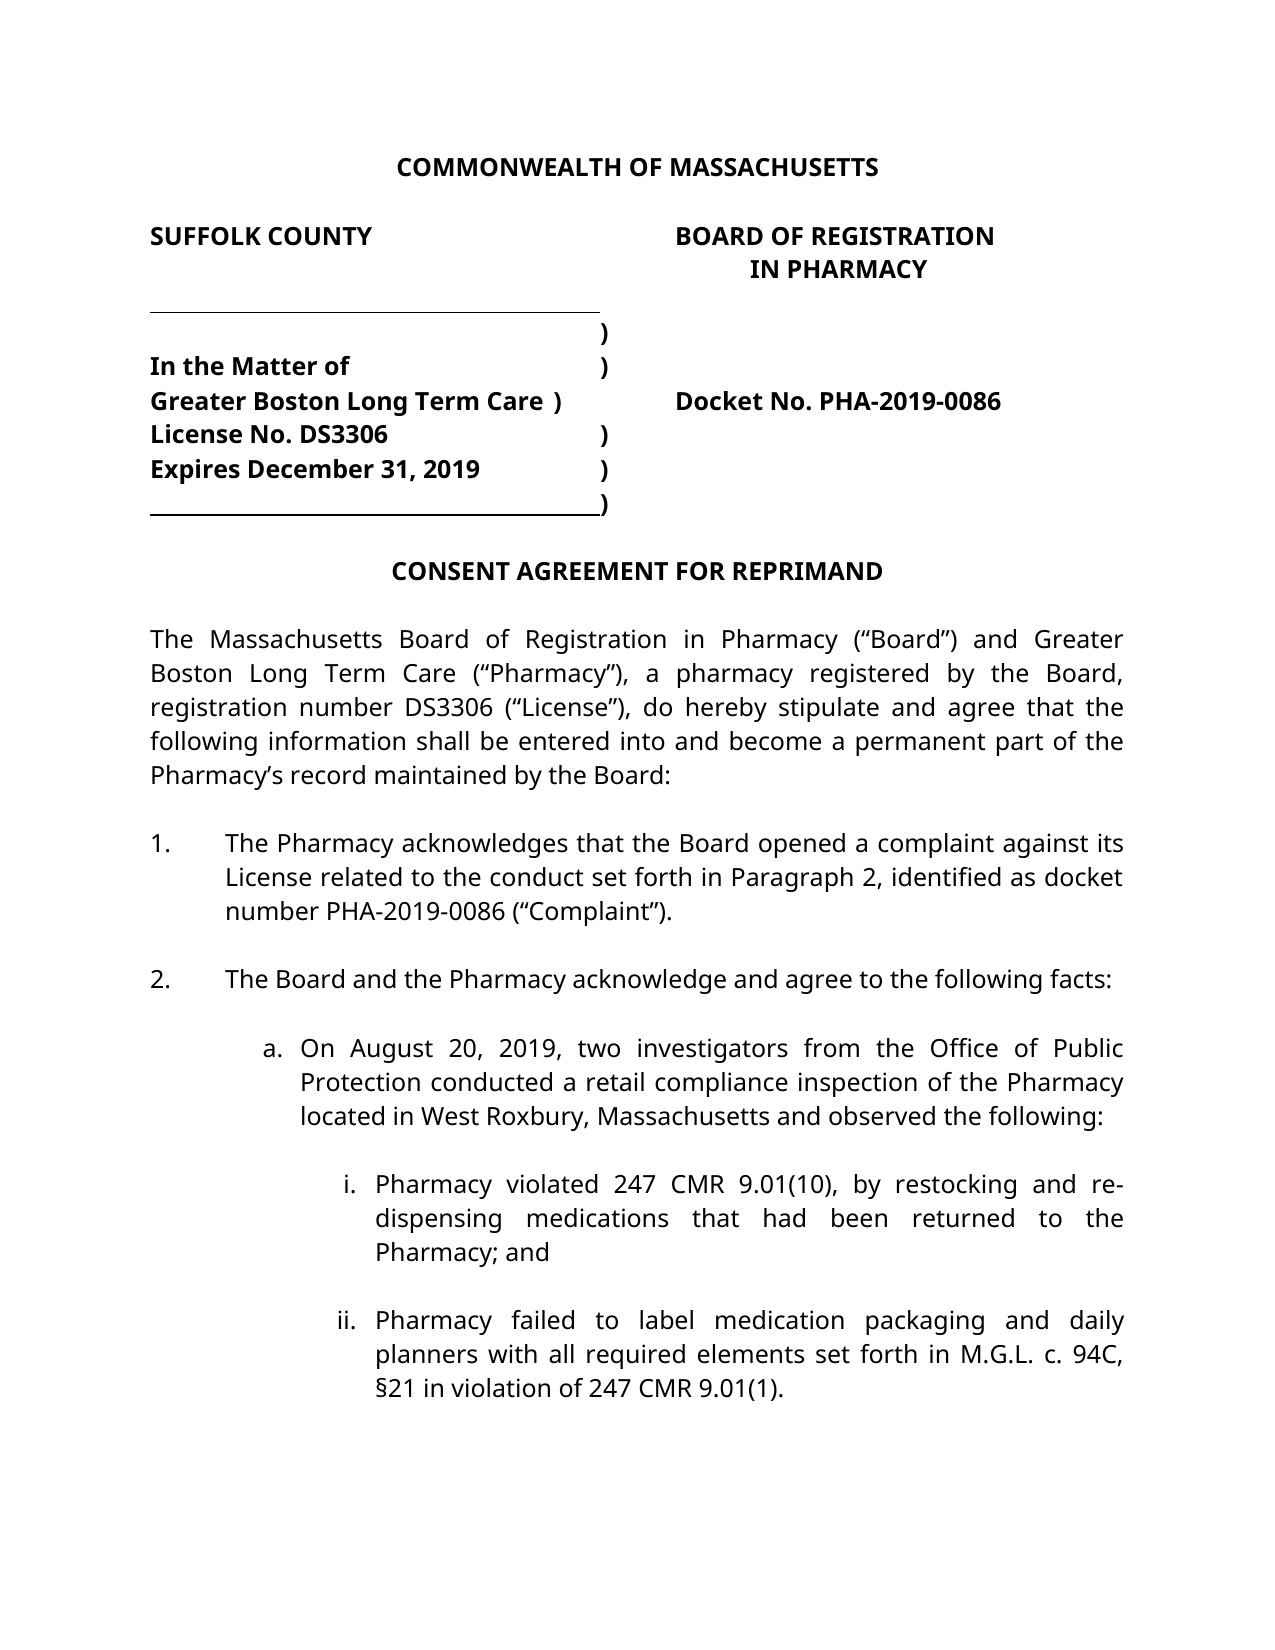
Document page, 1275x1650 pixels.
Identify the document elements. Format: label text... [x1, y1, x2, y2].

text ) [150, 315, 1125, 349]
list On August 20, 2019, two investigators from the Office of Public Protection conducted a retail compliance inspection of the Pharmacy located in West Roxbury, Massachusetts and observed the following: [262, 1030, 1125, 1132]
text Greater Boston Long Term Care ) Docket No. PHA-2019-0086 [150, 383, 1125, 417]
text License No. DS3306 ) [150, 417, 1125, 451]
list Pharmacy failed to label medication packaging and daily planners with all required elements set forth in M.G.L. c. 94C, §21 in violation of 247 CMR 9.01(1). [356, 1303, 1125, 1405]
text ) [150, 485, 1125, 519]
text In the Matter of ) [150, 349, 1125, 383]
text CONSENT AGREEMENT FOR REPRIMAND [150, 553, 1125, 587]
text IN PHARMACY [675, 252, 1125, 286]
text Expires December 31, 2019 ) [150, 451, 1125, 485]
list Pharmacy violated 247 CMR 9.01(10), by restocking and re-dispensing medications that had been returned to the Pharmacy; and [356, 1167, 1125, 1269]
text COMMONWEALTH OF MASSACHUSETTS [150, 150, 1125, 184]
text The Massachusetts Board of Registration in Pharmacy (“Board”) and Greater Boston Long Term Care (“Pharmacy”), a pharmacy registered by the Board, registration number DS3306 (“License”), do hereby stipulate and agree that the following information shall be entered into and become a permanent part of the Pharmacy’s record maintained by the Board: [150, 622, 1125, 792]
list The Pharmacy acknowledges that the Board opened a complaint against its License related to the conduct set forth in Paragraph 2, identified as docket number PHA-2019-0086 (“Complaint”). [150, 826, 1125, 928]
list The Board and the Pharmacy acknowledge and agree to the following facts: [150, 962, 1125, 996]
text SUFFOLK COUNTY BOARD OF REGISTRATION [150, 218, 1125, 252]
